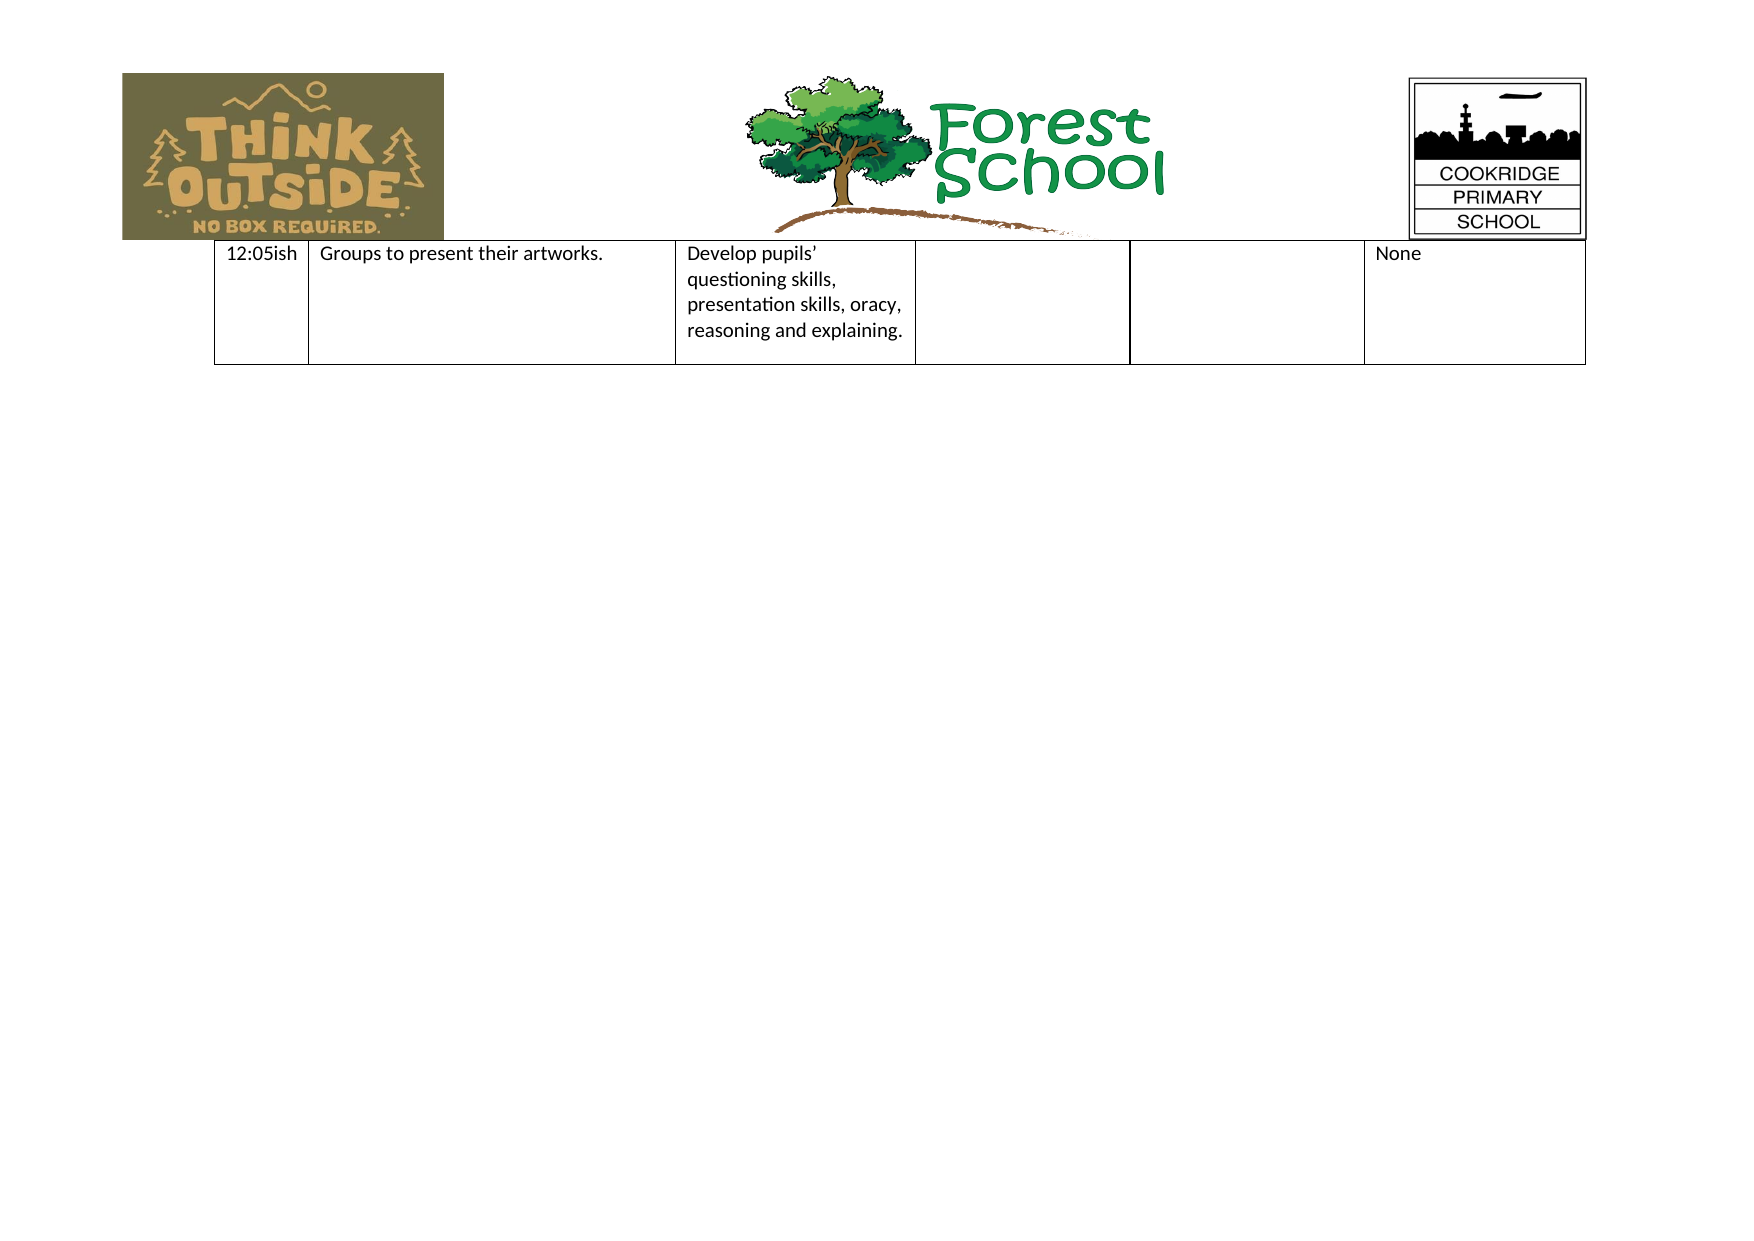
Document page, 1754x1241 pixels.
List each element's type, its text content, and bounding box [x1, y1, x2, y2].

picture [122, 73, 444, 240]
table_cell None [1365, 241, 1585, 364]
picture [1408, 77, 1588, 240]
table_cell 12:05ish [215, 241, 308, 364]
table_cell Groups to present their artworks. [309, 241, 675, 364]
table_cell [1131, 241, 1364, 364]
table_cell [916, 241, 1129, 364]
table_cell Develop pupils’ questioning skills, presentation skills, oracy, reasoning and explaining. [676, 241, 915, 364]
picture [745, 76, 1169, 240]
